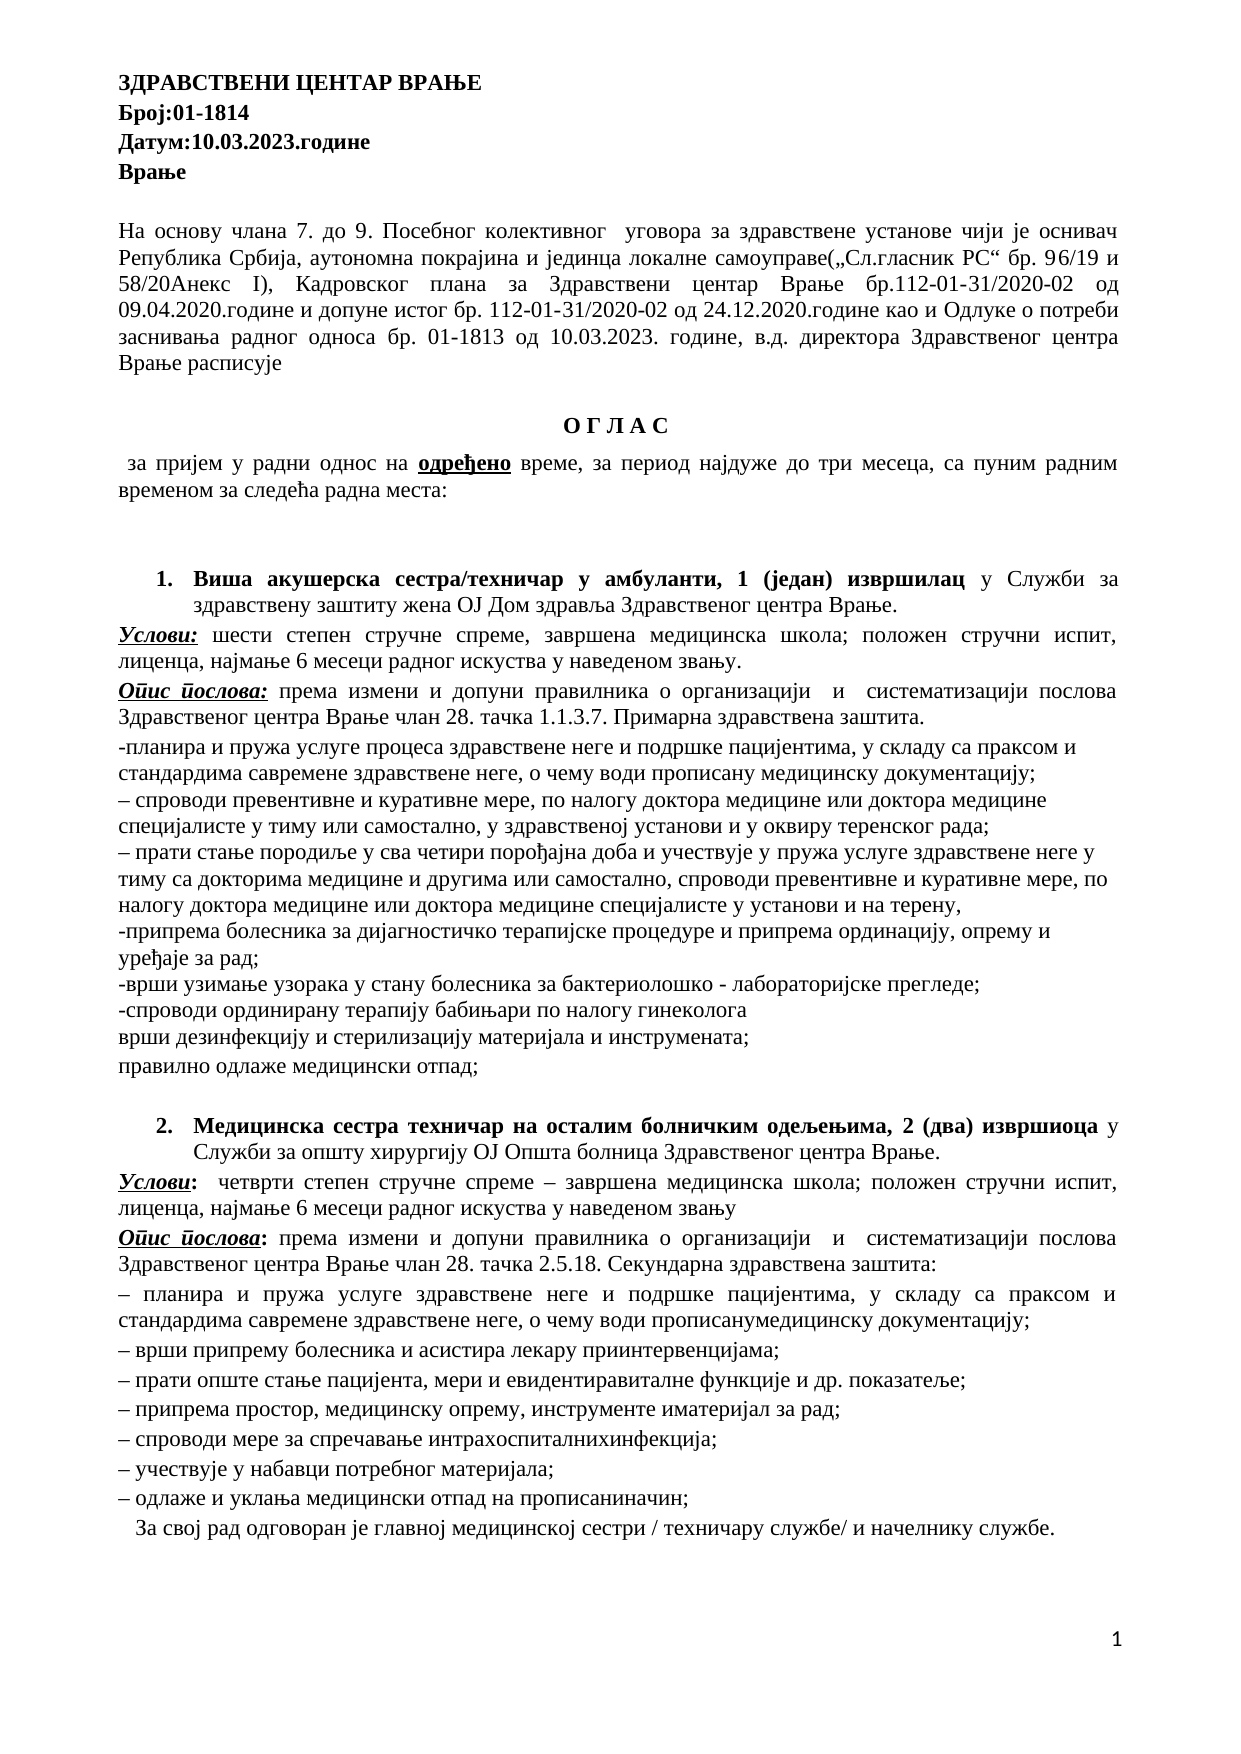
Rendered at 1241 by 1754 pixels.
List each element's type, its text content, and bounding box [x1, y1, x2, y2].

list Медицинска сестра техничар на осталим болничким одељењима, 2 (два) извршиоца у Служби за општу хирургију ОЈ Општа болница Здравственог центра Врање. [156, 1112, 1119, 1164]
text ЗДРАВСТВЕНИ ЦЕНТАР ВРАЊЕ [118, 69, 1119, 95]
text -припрема болесника за дијагностичко терапијске процедуре и припрема ординацију, опрему и уређаје за рад; [118, 917, 1122, 970]
text -планира и пружа услуге процеса здравствене неге и подршке пацијентима, у складу са праксом и стандардима савремене здравствене неге, о чему води прописану медицинску документацију; [118, 733, 1122, 786]
text Услови: четврти степен стручне спреме – завршена медицинска школа; положен стручни испит, лиценца, најмање 6 месеци радног искуства у наведеном звању [118, 1168, 1119, 1221]
text – прати опште стање пацијента, мери и евидентиравиталне функције и др. показатеље; [118, 1366, 1119, 1392]
list Виша акушерска сестра/техничар у амбуланти, 1 (један) извршилац у Служби за здравствену заштиту жена ОЈ Дом здравља Здравственог центра Врање. [156, 565, 1119, 617]
text -врши узимање узорака у стану болесника за бактериолошко - лабораторијске прегледе; [118, 970, 1122, 996]
text – учествује у набавци потребног материјала; [118, 1455, 1119, 1481]
text Услови: шести степен стручне спреме, завршена медицинска школа; положен стручни испит, лиценца, најмање 6 месеци радног искуства у наведеном звању. [118, 621, 1119, 673]
text -спроводи ординирану терапију бабињари по налогу гинеколога [118, 996, 1122, 1023]
text За свој рад одговоран је главној медицинској сестри / техничару службе/ и начелнику службе. [118, 1514, 1119, 1541]
text врши дезинфекцију и стерилизацију материјала и инструмената; [118, 1023, 1122, 1049]
text правилно одлаже медицински отпад; [118, 1052, 1119, 1079]
text О Г Л А С [118, 412, 1113, 438]
text – одлаже и уклања медицински отпад на прописаниначин; [118, 1484, 1119, 1511]
text – припрема простор, медицинску опрему, инструменте иматеријал за рад; [118, 1395, 1119, 1422]
text На основу члана 7. до 9. Посебног колективног уговора за здравствене установе чији је оснивач Република Србија, аутономна покрајина и јединца локалне самоуправе(„Сл.гласник РС“ бр. 96/19 и 58/20Анекс I), Кадровског плана за Здравствени центар Врање бр.112-01-31/2020-02 од 09.04.2020.године и допуне истог бр. 112-01-31/2020-02 од 24.12.2020.године као и Одлуке о потреби заснивања радног односа бр. 01-1813 од 10.03.2023. године, в.д. директора Здравственог центра Врање расписује [118, 217, 1119, 376]
text – врши припрему болесника и асистира лекару приинтервенцијама; [118, 1336, 1119, 1362]
text – спроводи мере за спречавање интрахоспиталнихинфекција; [118, 1425, 1119, 1451]
text – планира и пружа услуге здравствене неге и подршке пацијентима, у складу са праксом и стандардима савремене здравствене неге, о чему води прописанумедицинску документацију; [118, 1280, 1119, 1333]
text Број:01-1814 [118, 99, 1119, 125]
text Опис послова: према измени и допуни правилника о организацији и систематизацији послова Здравственог центра Врање члан 28. тачка 2.5.18. Секундарна здравствена заштита: [118, 1224, 1119, 1277]
text Опис послова: према измени и допуни правилника о организацији и систематизацији послова Здравственог центра Врање члан 28. тачка 1.1.3.7. Примарна здравствена заштита. [118, 677, 1119, 729]
text – прати стање породиље у сва четири порођајна доба и учествује у пружа услуге здравствене неге у тиму са докторима медицине и другима или самостално, спроводи превентивне и куративне мере, по налогу доктора медицине или доктора медицине специјалисте у установи и на терену, [118, 838, 1122, 917]
text – спроводи превентивне и куративне мере, по налогу доктора медицине или доктора медицине специјалисте у тиму или самостално, у здравственој установи и у оквиру теренског рада; [118, 786, 1122, 838]
text Врање [118, 158, 1119, 184]
text за пријем у радни однос на одређено време, за период најдуже до три месеца, са пуним радним временом за следећа радна места: [118, 449, 1119, 502]
text Датум:10.03.2023.године [118, 128, 1119, 155]
